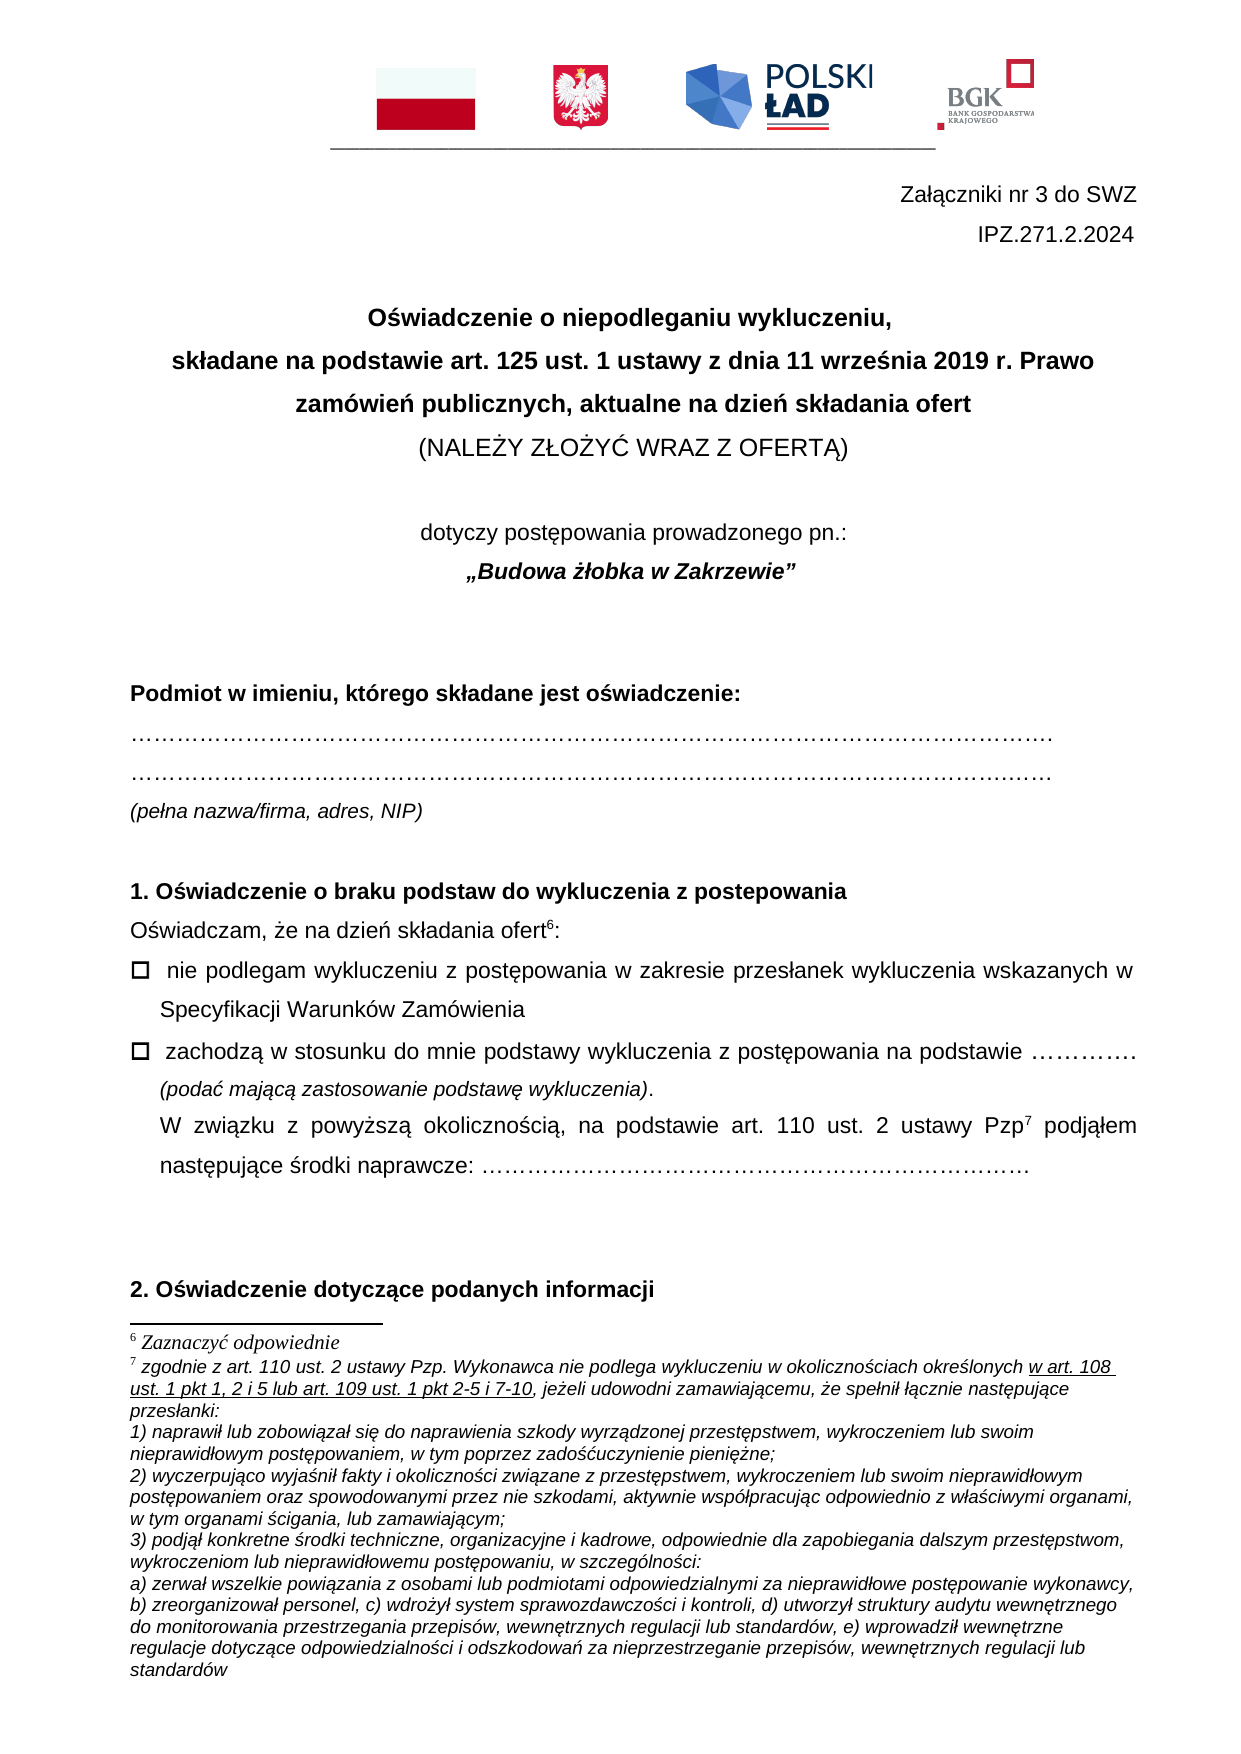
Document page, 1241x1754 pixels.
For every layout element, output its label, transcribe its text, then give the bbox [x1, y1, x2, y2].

picture [937, 59, 1034, 130]
picture [686, 64, 873, 130]
text …………………………………………………………………………………………………………. [130, 720, 1137, 746]
text (pełna nazwa/firma, adres, NIP) [130, 799, 1137, 823]
picture [376, 68, 476, 130]
text …………………………………………………………………………………………………….…… [130, 759, 1137, 786]
text Oświadczenie o niepodleganiu wykluczeniu, składane na podstawie art. 125 ust. 1 ustawy z dnia 11 września 2019 r. Prawo zamówień publicznych, aktualne na dzień składania ofert [130, 303, 1137, 418]
picture [553, 65, 608, 130]
text nie podlegam wykluczeniu z postępowania w zakresie przesłanek wykluczenia wskazanych w Specyfikacji Warunków Zamówienia [130, 957, 1134, 1023]
text IPZ.271.2.2024 [130, 221, 1134, 247]
text 2. Oświadczenie dotyczące podanych informacji [130, 1234, 1137, 1303]
text Oświadczam, że na dzień składania ofert: [130, 917, 1137, 944]
text „Budowa żłobka w Zakrzewie” [130, 558, 1134, 585]
text dotyczy postępowania prowadzonego pn.: [130, 519, 1137, 545]
text (NALEŻY ZŁOŻYĆ WRAZ Z OFERTĄ) [130, 433, 1137, 461]
text zachodzą w stosunku do mnie podstawy wykluczenia z postępowania na podstawie …………. (podać mającą zastosowanie podstawę wykluczenia). [130, 1036, 1137, 1101]
text 1. Oświadczenie o braku podstaw do wykluczenia z postepowania [130, 878, 1137, 904]
text Załączniki nr 3 do SWZ [130, 181, 1137, 207]
text Podmiot w imieniu, którego składane jest oświadczenie: [130, 680, 1137, 707]
text W związku z powyższą okolicznością, na podstawie art. 110 ust. 2 ustawy Pzp podjąłem następujące środki naprawcze: ……………………………………………………………… [159, 1112, 1137, 1178]
